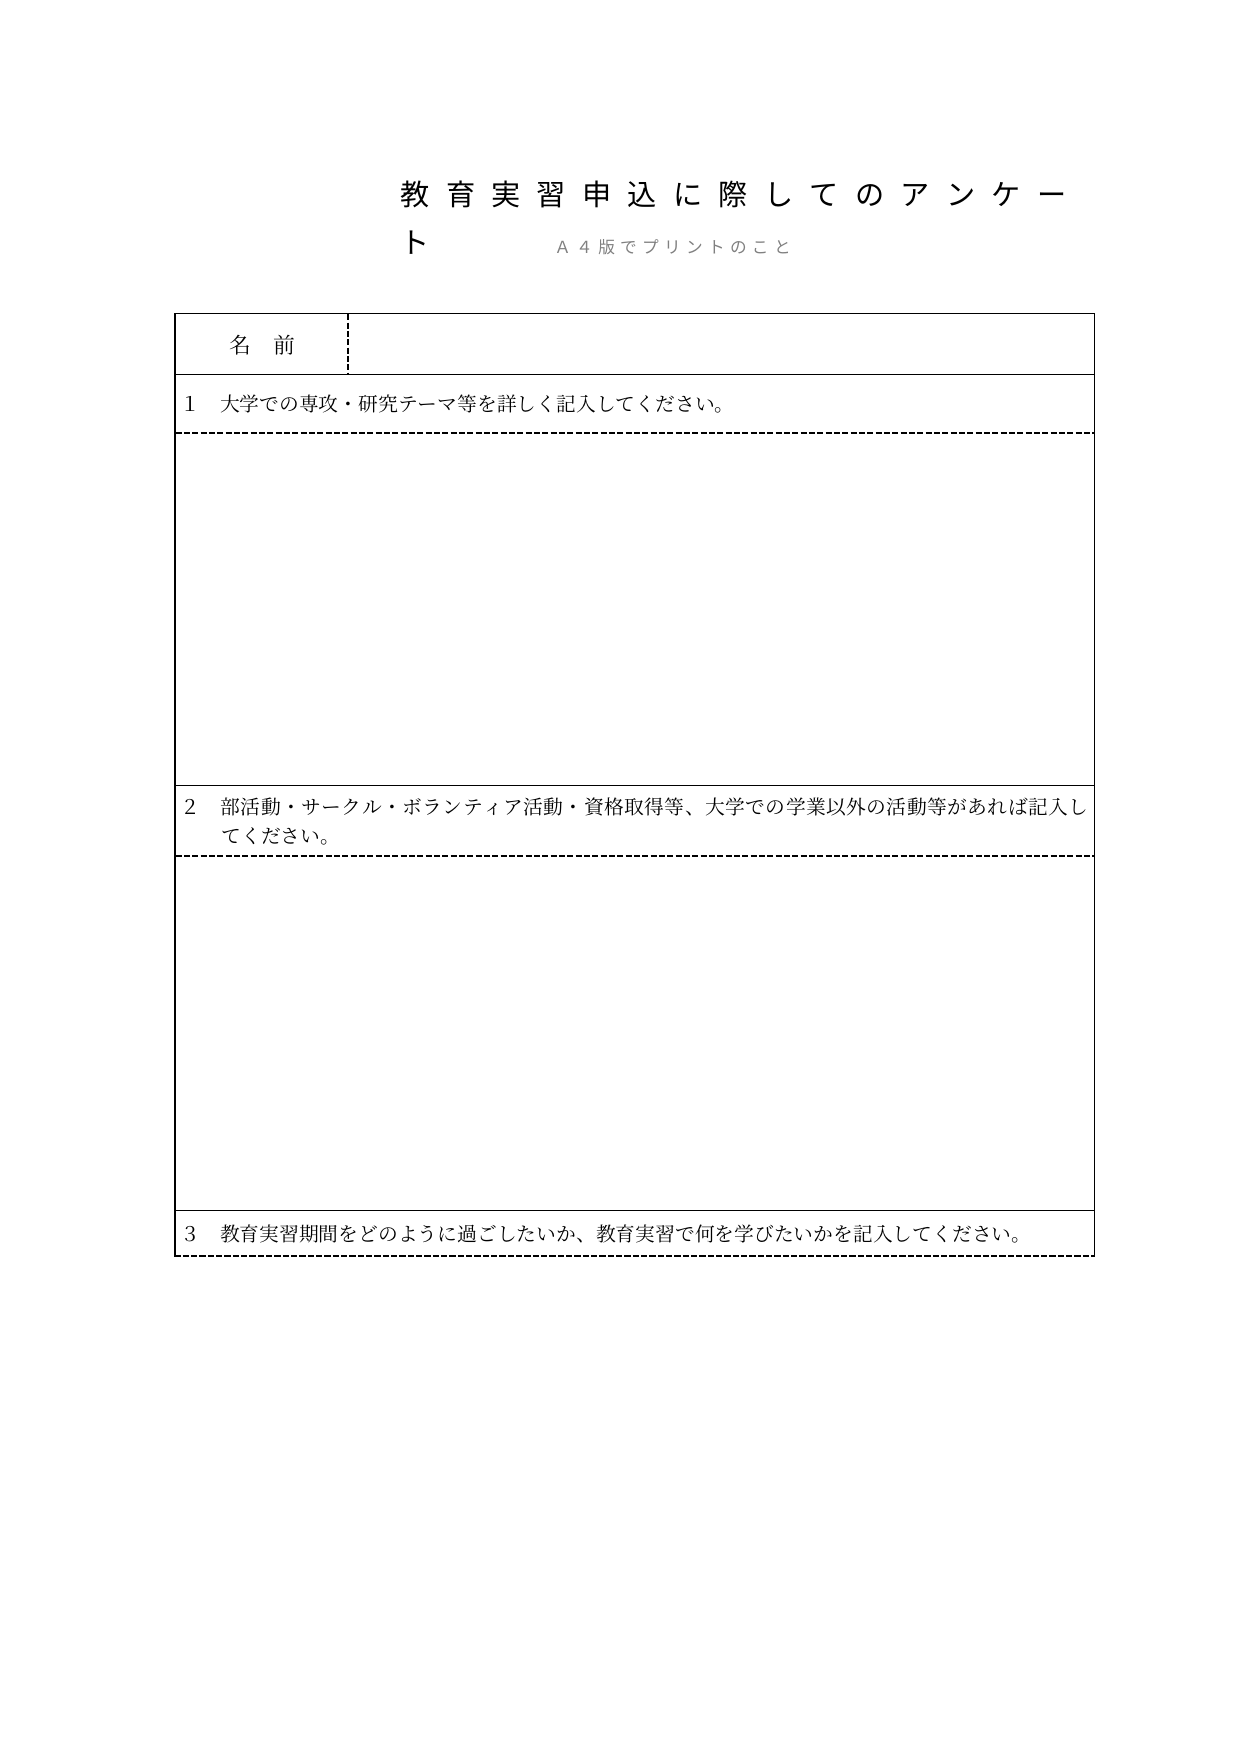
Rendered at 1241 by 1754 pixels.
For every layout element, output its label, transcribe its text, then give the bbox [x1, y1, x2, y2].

text 教育実習申込に際してのアンケート Ａ４版でプリントのこと [379, 168, 1082, 265]
table_header 名 前 [176, 314, 348, 373]
table_cell １ 大学での専攻・研究テーマ等を詳しく記入してください。 [176, 375, 1094, 432]
table_cell ３ 教育実習期間をどのように過ごしたいか、教育実習で何を学びたいかを記入してください。 [176, 1211, 1094, 1255]
table_header [348, 314, 1094, 373]
table_cell [176, 432, 1094, 784]
table_cell ２ 部活動・サークル・ボランティア活動・資格取得等、大学での学業以外の活動等があれば記入してください。 [176, 786, 1094, 855]
table_cell [176, 855, 1094, 1210]
